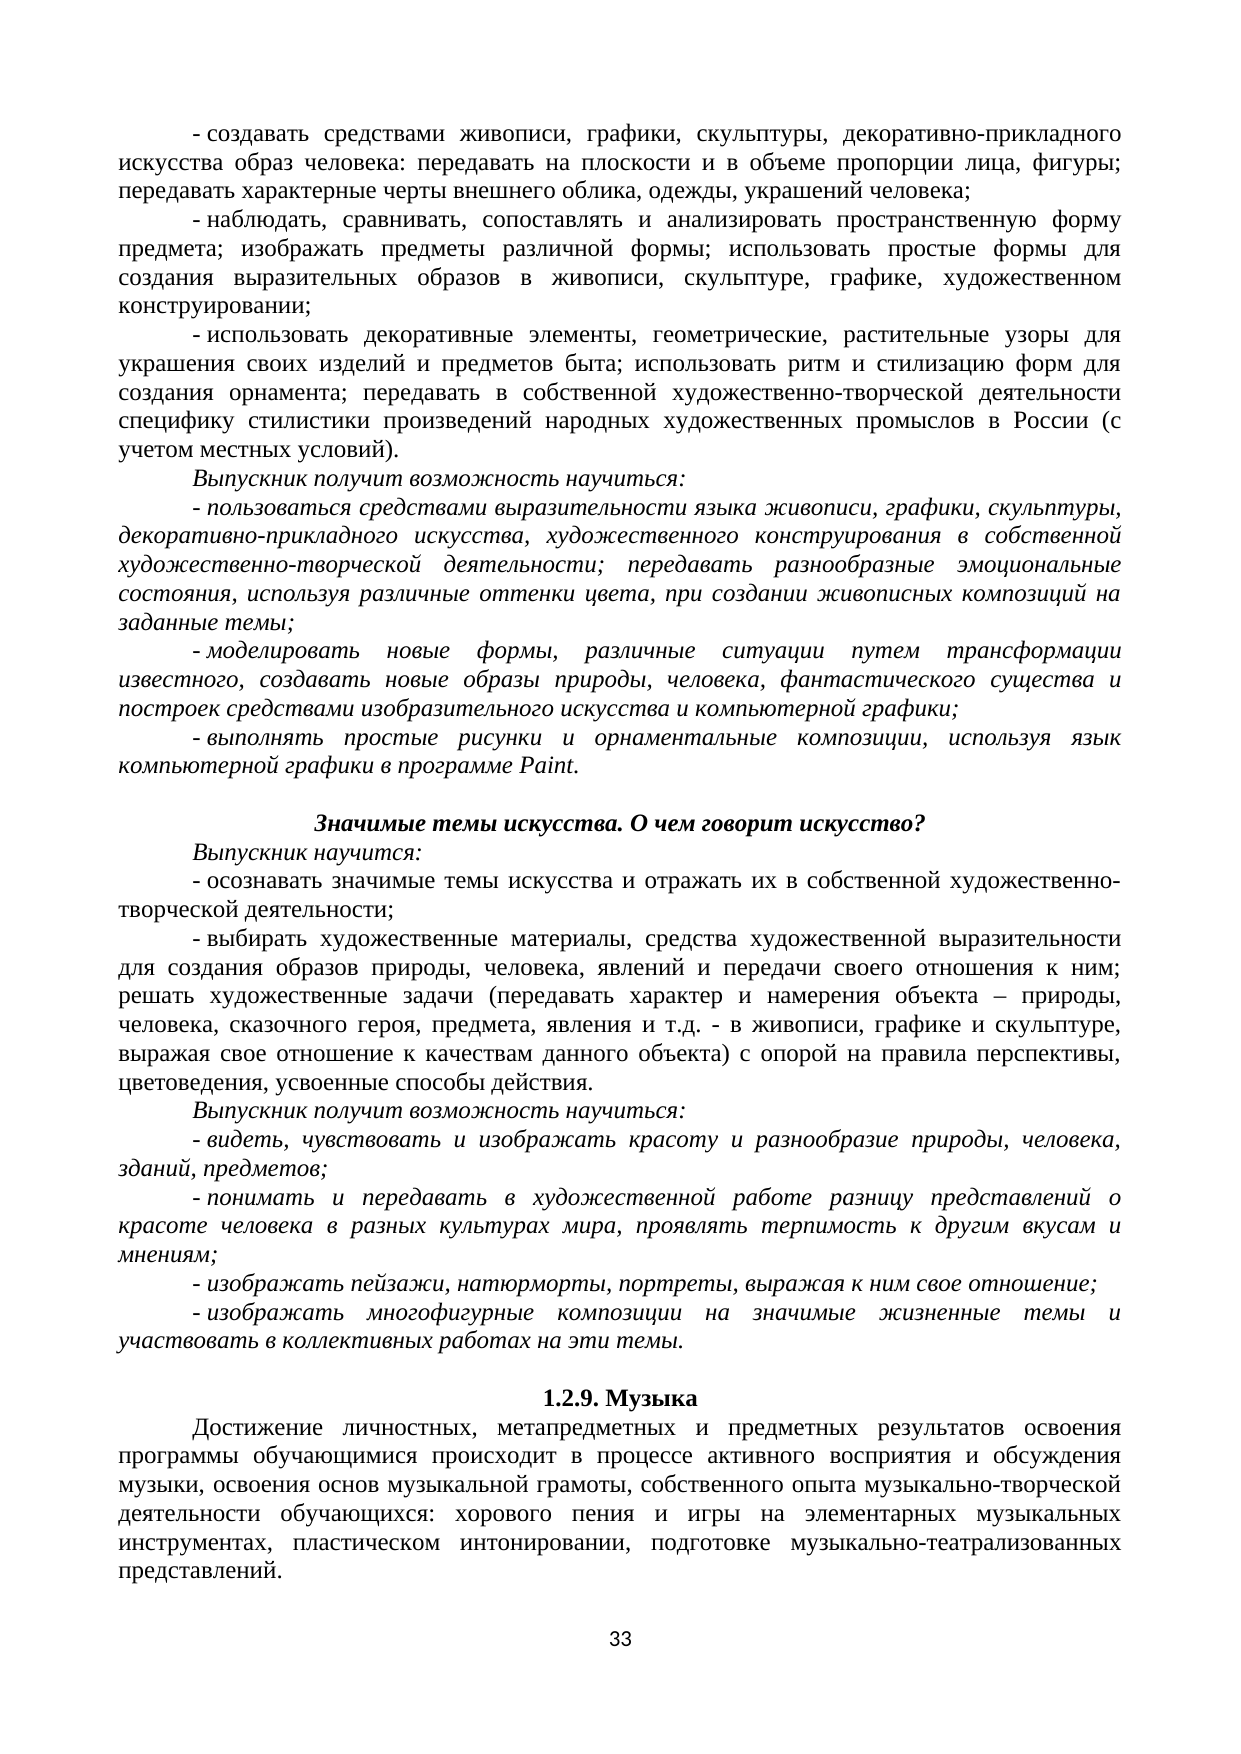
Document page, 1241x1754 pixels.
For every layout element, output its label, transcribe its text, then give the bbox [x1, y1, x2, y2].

text - изображать пейзажи, натюрморты, портреты, выражая к ним свое отношение; [118, 1268, 1122, 1297]
text Достижение личностных, метапредметных и предметных результатов освоения программы обучающимися происходит в процессе активного восприятия и обсуждения музыки, освоения основ музыкальной грамоты, собственного опыта музыкально-творческой деятельности обучающихся: хорового пения и игры на элементарных музыкальных инструментах, пластическом интонировании, подготовке музыкально-театрализованных представлений. [118, 1412, 1122, 1584]
text - видеть, чувствовать и изображать красоту и разнообразие природы, человека, зданий, предметов; [118, 1124, 1122, 1182]
text Выпускник получит возможность научиться: [118, 463, 1122, 492]
text - использовать декоративные элементы, геометрические, растительные узоры для украшения своих изделий и предметов быта; использовать ритм и стилизацию форм для создания орнамента; передавать в собственной художественно-творческой деятельности специфику стилистики произведений народных художественных промыслов в России (с учетом местных условий). [118, 319, 1122, 463]
subtitle 1.2.9. Музыка [118, 1383, 1122, 1412]
text - понимать и передавать в художественной работе разницу представлений о красоте человека в разных культурах мира, проявлять терпимость к другим вкусам и мнениям; [118, 1182, 1122, 1268]
text - пользоваться средствами выразительности языка живописи, графики, скульптуры, декоративно-прикладного искусства, художественного конструирования в собственной художественно-творческой деятельности; передавать разнообразные эмоциональные состояния, используя различные оттенки цвета, при создании живописных композиций на заданные темы; [118, 492, 1122, 636]
text Выпускник получит возможность научиться: [118, 1096, 1122, 1124]
text - моделировать новые формы, различные ситуации путем трансформации известного, создавать новые образы природы, человека, фантастического существа и построек средствами изобразительного искусства и компьютерной графики; [118, 636, 1122, 722]
text - выполнять простые рисунки и орнаментальные композиции, используя язык компьютерной графики в программе Paint. [118, 722, 1122, 779]
text Выпускник научится: [118, 837, 1122, 866]
text Значимые темы искусства. О чем говорит искусство? [118, 808, 1122, 837]
text - наблюдать, сравнивать, сопоставлять и анализировать пространственную форму предмета; изображать предметы различной формы; использовать простые формы для создания выразительных образов в живописи, скульптуре, графике, художественном конструировании; [118, 204, 1122, 319]
text - выбирать художественные материалы, средства художественной выразительности для создания образов природы, человека, явлений и передачи своего отношения к ним; решать художественные задачи (передавать характер и намерения объекта – природы, человека, сказочного героя, предмета, явления и т.д. - в живописи, графике и скульптуре, выражая свое отношение к качествам данного объекта) с опорой на правила перспективы, цветоведения, усвоенные способы действия. [118, 923, 1122, 1096]
text - изображать многофигурные композиции на значимые жизненные темы и участвовать в коллективных работах на эти темы. [118, 1297, 1122, 1354]
text - осознавать значимые темы искусства и отражать их в собственной художественно-творческой деятельности; [118, 866, 1122, 923]
text - создавать средствами живописи, графики, скульптуры, декоративно-прикладного искусства образ человека: передавать на плоскости и в объеме пропорции лица, фигуры; передавать характерные черты внешнего облика, одежды, украшений человека; [118, 118, 1122, 204]
